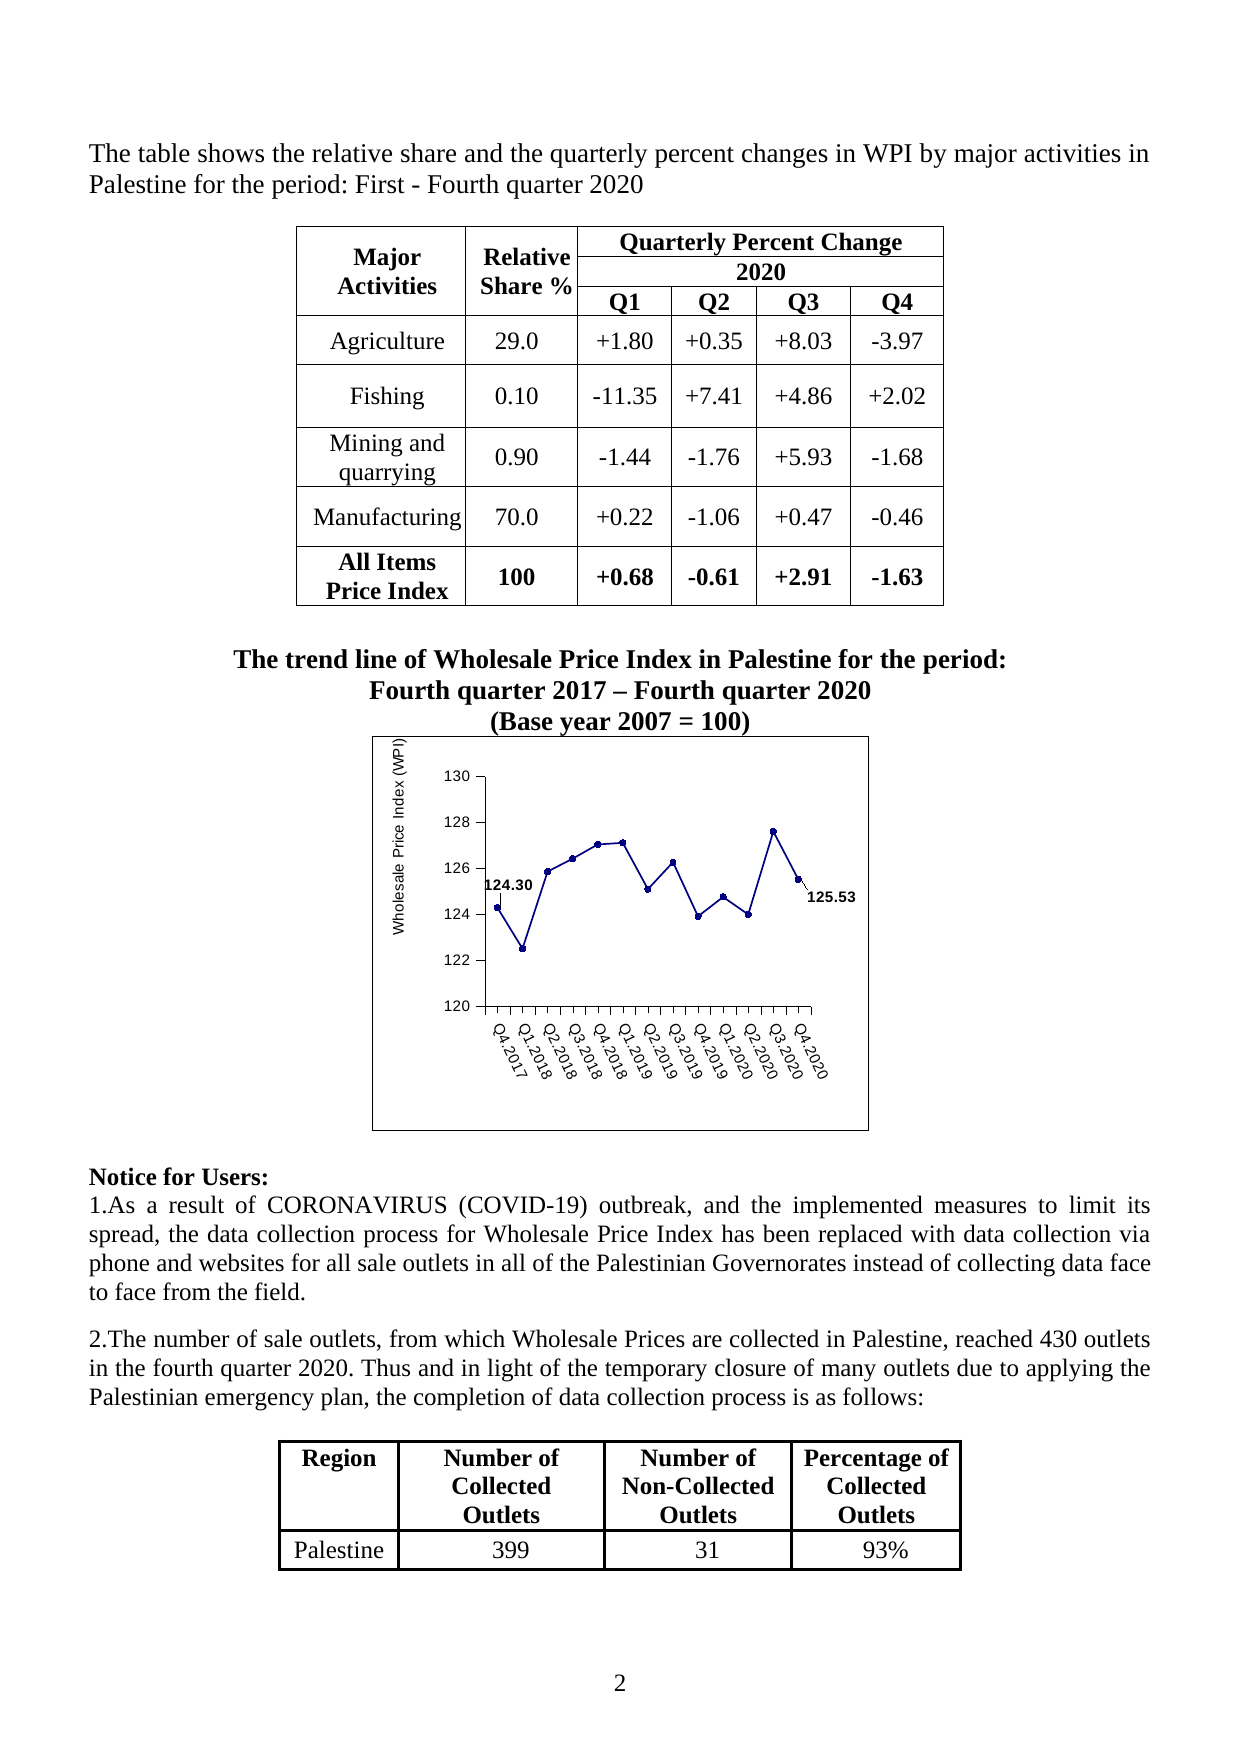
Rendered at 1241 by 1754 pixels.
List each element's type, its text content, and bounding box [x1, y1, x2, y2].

table_cell +4.86 [757, 365, 850, 427]
table_cell -3.97 [851, 316, 943, 364]
table_cell +2.02 [851, 365, 943, 427]
table_cell Mining and quarrying [297, 428, 465, 486]
table_cell 93% [793, 1532, 959, 1568]
table_header Major Activities [297, 227, 465, 315]
table_cell -1.44 [578, 428, 671, 486]
table_cell +0.47 [757, 487, 850, 546]
table_cell +2.91 [757, 547, 850, 605]
table_header Percentage of Collected Outlets [793, 1443, 959, 1529]
table_cell Q2 [672, 287, 756, 315]
table_cell +0.22 [578, 487, 671, 546]
table_cell Palestine [281, 1532, 397, 1568]
table_cell 70.0 [466, 487, 577, 546]
table_cell -1.68 [851, 428, 943, 486]
table_cell +8.03 [757, 316, 850, 364]
table_cell 0.90 [466, 428, 577, 486]
table_cell 0.10 [466, 365, 577, 427]
table_cell 29.0 [466, 316, 577, 364]
table_header Quarterly Percent Change [578, 227, 943, 256]
table_header Number of Non-Collected Outlets [606, 1443, 790, 1529]
table_header Number of Collected Outlets [400, 1443, 603, 1529]
table_cell Q3 [757, 287, 850, 315]
table_cell 2020 [578, 257, 943, 286]
table_cell +7.41 [672, 365, 756, 427]
table_cell -1.76 [672, 428, 756, 486]
table_cell Q1 [578, 287, 671, 315]
table_cell +1.80 [578, 316, 671, 364]
table_cell 399 [400, 1532, 603, 1568]
list As a result of CORONAVIRUS (COVID-19) outbreak, and the implemented measures to limit its spread, the data collection process for Wholesale Price Index has been replaced with data collection via phone and websites for all sale outlets in all of the Palestinian Governorates instead of collecting data face to face from the field. [89, 1190, 1152, 1305]
table_cell -0.61 [672, 547, 756, 605]
text Notice for Users: [89, 1162, 1152, 1190]
table_header [373, 737, 868, 1129]
table_cell +0.35 [672, 316, 756, 364]
table_cell Agriculture [297, 316, 465, 364]
table_cell -0.46 [851, 487, 943, 546]
text (Base year 2007 = 100) [89, 705, 1152, 736]
table_header Region [281, 1443, 397, 1529]
table_cell Q4 [851, 287, 943, 315]
list The number of sale outlets, from which Wholesale Prices are collected in Palestine, reached 430 outlets in the fourth quarter 2020. Thus and in light of the temporary closure of many outlets due to applying the Palestinian emergency plan, the completion of data collection process is as follows: [89, 1324, 1152, 1411]
table_cell Fishing [297, 365, 465, 427]
text The trend line of Wholesale Price Index in Palestine for the period: Fourth quarter 2017 – Fourth quarter 2020 [89, 643, 1152, 705]
table_cell All Items Price Index [297, 547, 465, 605]
table_cell 31 [606, 1532, 790, 1568]
text The table shows the relative share and the quarterly percent changes in WPI by major activities in Palestine for the period: First - Fourth quarter 2020 [89, 137, 1152, 199]
table_cell -1.63 [851, 547, 943, 605]
table_cell +0.68 [578, 547, 671, 605]
table_header Relative Share % [466, 227, 577, 315]
table_cell -11.35 [578, 365, 671, 427]
table_cell -1.06 [672, 487, 756, 546]
table_cell 100 [466, 547, 577, 605]
table_cell +5.93 [757, 428, 850, 486]
table_cell Manufacturing [297, 487, 465, 546]
